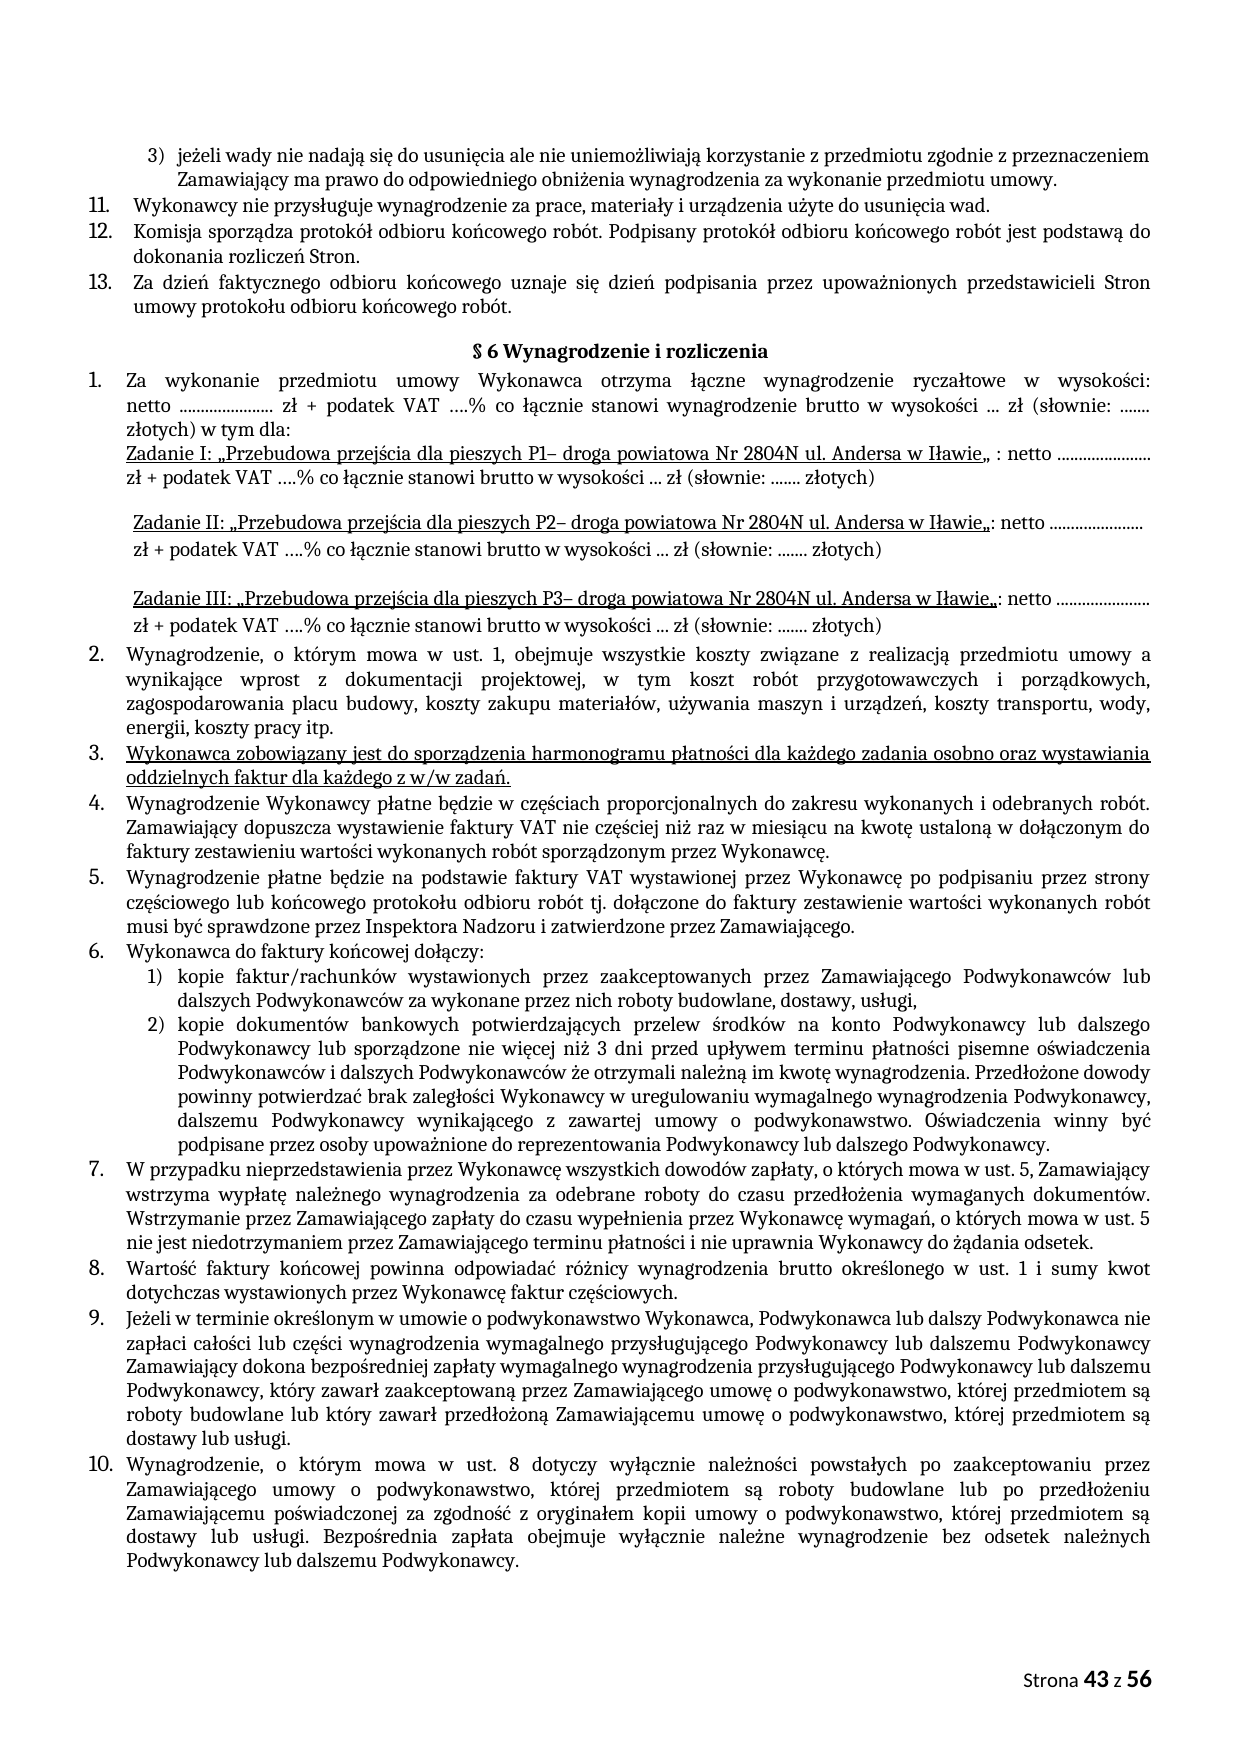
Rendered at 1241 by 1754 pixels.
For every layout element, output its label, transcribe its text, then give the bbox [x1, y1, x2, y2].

list Wynagrodzenie, o którym mowa w ust. 1, obejmuje wszystkie koszty związane z realizacją przedmiotu umowy a wynikające wprost z dokumentacji projektowej, w tym koszt robót przygotowawczych i porządkowych, zagospodarowania placu budowy, koszty zakupu materiałów, używania maszyn i urządzeń, koszty transportu, wody, energii, koszty pracy itp. [89, 641, 1152, 739]
list Komisja sporządza protokół odbioru końcowego robót. Podpisany protokół odbioru końcowego robót jest podstawą do dokonania rozliczeń Stron. [89, 218, 1152, 269]
list Za wykonanie przedmiotu umowy Wykonawca otrzyma łączne wynagrodzenie ryczałtowe w wysokości: netto ...................... zł + podatek VAT ….% co łącznie stanowi wynagrodzenie brutto w wysokości ... zł (słownie: ....... złotych) w tym dla: [89, 367, 1152, 442]
list Wynagrodzenie płatne będzie na podstawie faktury VAT wystawionej przez Wykonawcę po podpisaniu przez strony częściowego lub końcowego protokołu odbioru robót tj. dołączone do faktury zestawienie wartości wykonanych robót musi być sprawdzone przez Inspektora Nadzoru i zatwierdzone przez Zamawiającego. [89, 864, 1152, 938]
list Wykonawcy nie przysługuje wynagrodzenie za prace, materiały i urządzenia użyte do usunięcia wad. [89, 192, 1152, 218]
list kopie dokumentów bankowych potwierdzających przelew środków na konto Podwykonawcy lub dalszego Podwykonawcy lub sporządzone nie więcej niż 3 dni przed upływem terminu płatności pisemne oświadczenia Podwykonawców i dalszych Podwykonawców że otrzymali należną im kwotę wynagrodzenia. Przedłożone dowody powinny potwierdzać brak zaległości Wykonawcy w uregulowaniu wymagalnego wynagrodzenia Podwykonawcy, dalszemu Podwykonawcy wynikającego z zawartej umowy o podwykonawstwo. Oświadczenia winny być podpisane przez osoby upoważnione do reprezentowania Podwykonawcy lub dalszego Podwykonawcy. [148, 1012, 1152, 1156]
text Zadanie III: „Przebudowa przejścia dla pieszych P3– droga powiatowa Nr 2804N ul. Andersa w Iławie„: netto ...................... zł + podatek VAT ….% co łącznie stanowi brutto w wysokości ... zł (słownie: ....... złotych) [133, 586, 1152, 638]
list Wykonawca zobowiązany jest do sporządzenia harmonogramu płatności dla każdego zadania osobno oraz wystawiania oddzielnych faktur dla każdego z w/w zadań. [89, 739, 1152, 790]
list Wykonawca do faktury końcowej dołączy: [89, 938, 1152, 964]
list Wartość faktury końcowej powinna odpowiadać różnicy wynagrodzenia brutto określonego w ust. 1 i sumy kwot dotychczas wystawionych przez Wykonawcę faktur częściowych. [89, 1254, 1152, 1305]
text Zadanie I: „Przebudowa przejścia dla pieszych P1– droga powiatowa Nr 2804N ul. Andersa w Iławie„ : netto ...................... zł + podatek VAT ….% co łącznie stanowi brutto w wysokości ... zł (słownie: ....... złotych) [126, 442, 1152, 489]
text Zadanie II: „Przebudowa przejścia dla pieszych P2– droga powiatowa Nr 2804N ul. Andersa w Iławie„: netto ...................... zł + podatek VAT ….% co łącznie stanowi brutto w wysokości ... zł (słownie: ....... złotych) [133, 510, 1152, 562]
list Wynagrodzenie Wykonawcy płatne będzie w częściach proporcjonalnych do zakresu wykonanych i odebranych robót. Zamawiający dopuszcza wystawienie faktury VAT nie częściej niż raz w miesiącu na kwotę ustaloną w dołączonym do faktury zestawieniu wartości wykonanych robót sporządzonym przez Wykonawcę. [89, 790, 1152, 864]
list jeżeli wady nie nadają się do usunięcia ale nie uniemożliwiają korzystanie z przedmiotu zgodnie z przeznaczeniem Zamawiający ma prawo do odpowiedniego obniżenia wynagrodzenia za wykonanie przedmiotu umowy. [148, 144, 1152, 192]
list kopie faktur/rachunków wystawionych przez zaakceptowanych przez Zamawiającego Podwykonawców lub dalszych Podwykonawców za wykonane przez nich roboty budowlane, dostawy, usługi, [148, 964, 1152, 1012]
text § 6 Wynagrodzenie i rozliczenia [89, 340, 1152, 364]
list Jeżeli w terminie określonym w umowie o podwykonawstwo Wykonawca, Podwykonawca lub dalszy Podwykonawca nie zapłaci całości lub części wynagrodzenia wymagalnego przysługującego Podwykonawcy lub dalszemu Podwykonawcy Zamawiający dokona bezpośredniej zapłaty wymagalnego wynagrodzenia przysługującego Podwykonawcy lub dalszemu Podwykonawcy, który zawarł zaakceptowaną przez Zamawiającego umowę o podwykonawstwo, której przedmiotem są roboty budowlane lub który zawarł przedłożoną Zamawiającemu umowę o podwykonawstwo, której przedmiotem są dostawy lub usługi. [89, 1305, 1152, 1451]
list Wynagrodzenie, o którym mowa w ust. 8 dotyczy wyłącznie należności powstałych po zaakceptowaniu przez Zamawiającego umowy o podwykonawstwo, której przedmiotem są roboty budowlane lub po przedłożeniu Zamawiającemu poświadczonej za zgodność z oryginałem kopii umowy o podwykonawstwo, której przedmiotem są dostawy lub usługi. Bezpośrednia zapłata obejmuje wyłącznie należne wynagrodzenie bez odsetek należnych Podwykonawcy lub dalszemu Podwykonawcy. [89, 1451, 1152, 1573]
list W przypadku nieprzedstawienia przez Wykonawcę wszystkich dowodów zapłaty, o których mowa w ust. 5, Zamawiający wstrzyma wypłatę należnego wynagrodzenia za odebrane roboty do czasu przedłożenia wymaganych dokumentów. Wstrzymanie przez Zamawiającego zapłaty do czasu wypełnienia przez Wykonawcę wymagań, o których mowa w ust. 5 nie jest niedotrzymaniem przez Zamawiającego terminu płatności i nie uprawnia Wykonawcy do żądania odsetek. [89, 1156, 1152, 1254]
list Za dzień faktycznego odbioru końcowego uznaje się dzień podpisania przez upoważnionych przedstawicieli Stron umowy protokołu odbioru końcowego robót. [89, 269, 1152, 319]
